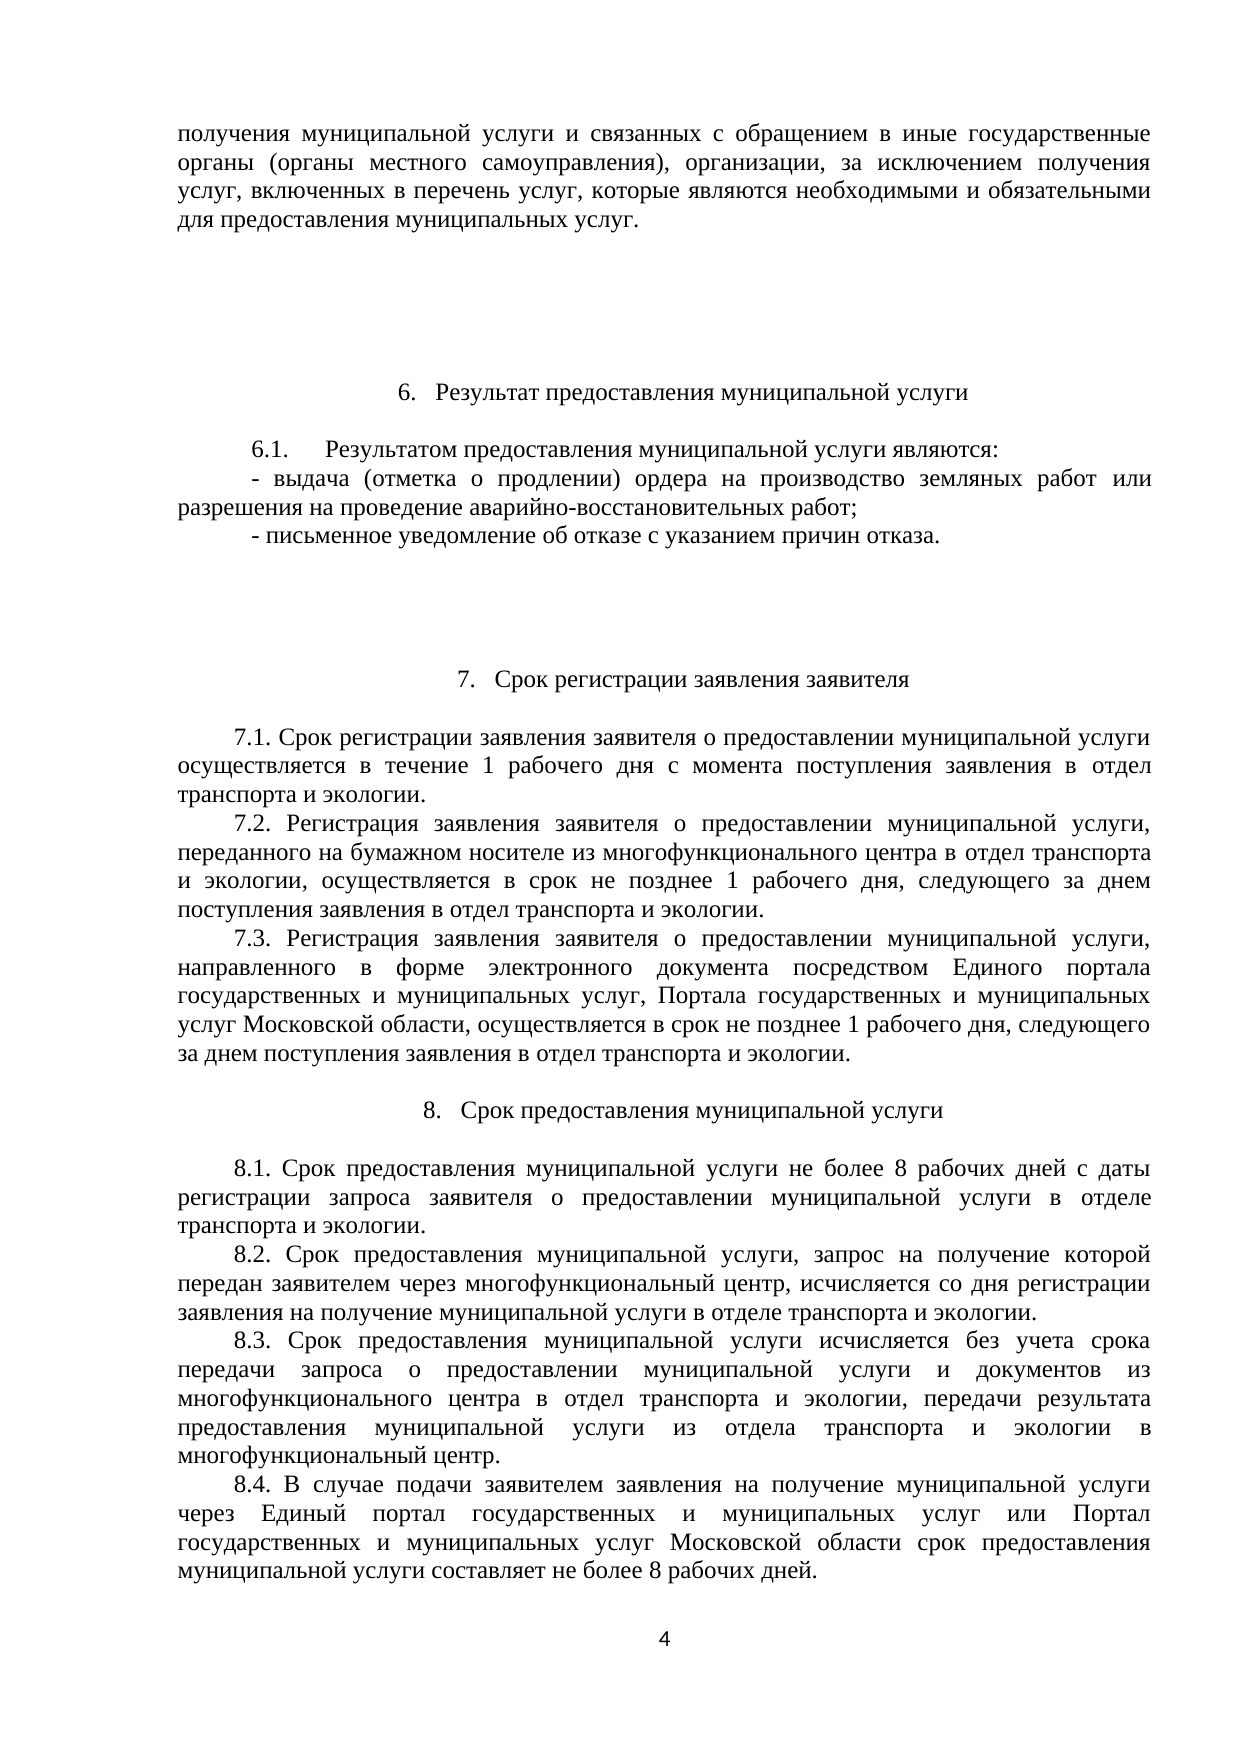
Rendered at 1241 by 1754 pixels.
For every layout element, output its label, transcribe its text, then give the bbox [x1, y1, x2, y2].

list Срок предоставления муниципальной услуги [215, 1096, 1152, 1124]
text 7.1. Срок регистрации заявления заявителя о предоставлении муниципальной услуги осуществляется в течение 1 рабочего дня с момента поступления заявления в отдел транспорта и экологии. [177, 722, 1152, 808]
text 8.4. В случае подачи заявителем заявления на получение муниципальной услуги через Единый портал государственных и муниципальных услуг или Портал государственных и муниципальных услуг Московской области срок предоставления муниципальной услуги составляет не более 8 рабочих дней. [177, 1469, 1152, 1584]
list Срок регистрации заявления заявителя [215, 664, 1152, 693]
text 8.3. Срок предоставления муниципальной услуги исчисляется без учета срока передачи запроса о предоставлении муниципальной услуги и документов из многофункционального центра в отдел транспорта и экологии, передачи результата предоставления муниципальной услуги из отдела транспорта и экологии в многофункциональный центр. [177, 1326, 1152, 1469]
text 7.2. Регистрация заявления заявителя о предоставлении муниципальной услуги, переданного на бумажном носителе из многофункционального центра в отдел транспорта и экологии, осуществляется в срок не позднее 1 рабочего дня, следующего за днем поступления заявления в отдел транспорта и экологии. [177, 808, 1152, 923]
text 8.1. Срок предоставления муниципальной услуги не более 8 рабочих дней с даты регистрации запроса заявителя о предоставлении муниципальной услуги в отделе транспорта и экологии. [177, 1153, 1152, 1239]
text 7.3. Регистрация заявления заявителя о предоставлении муниципальной услуги, направленного в форме электронного документа посредством Единого портала государственных и муниципальных услуг, Портала государственных и муниципальных услуг Московской области, осуществляется в срок не позднее 1 рабочего дня, следующего за днем поступления заявления в отдел транспорта и экологии. [177, 923, 1152, 1067]
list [177, 118, 1152, 233]
text - письменное уведомление об отказе с указанием причин отказа. [177, 521, 1152, 549]
list Результат предоставления муниципальной услуги [215, 377, 1152, 406]
list Результатом предоставления муниципальной услуги являются: [177, 434, 1152, 463]
text 8.2. Срок предоставления муниципальной услуги, запрос на получение которой передан заявителем через многофункциональный центр, исчисляется со дня регистрации заявления на получение муниципальной услуги в отделе транспорта и экологии. [177, 1239, 1152, 1326]
text - выдача (отметка о продлении) ордера на производство земляных работ или разрешения на проведение аварийно-восстановительных работ; [177, 463, 1152, 521]
